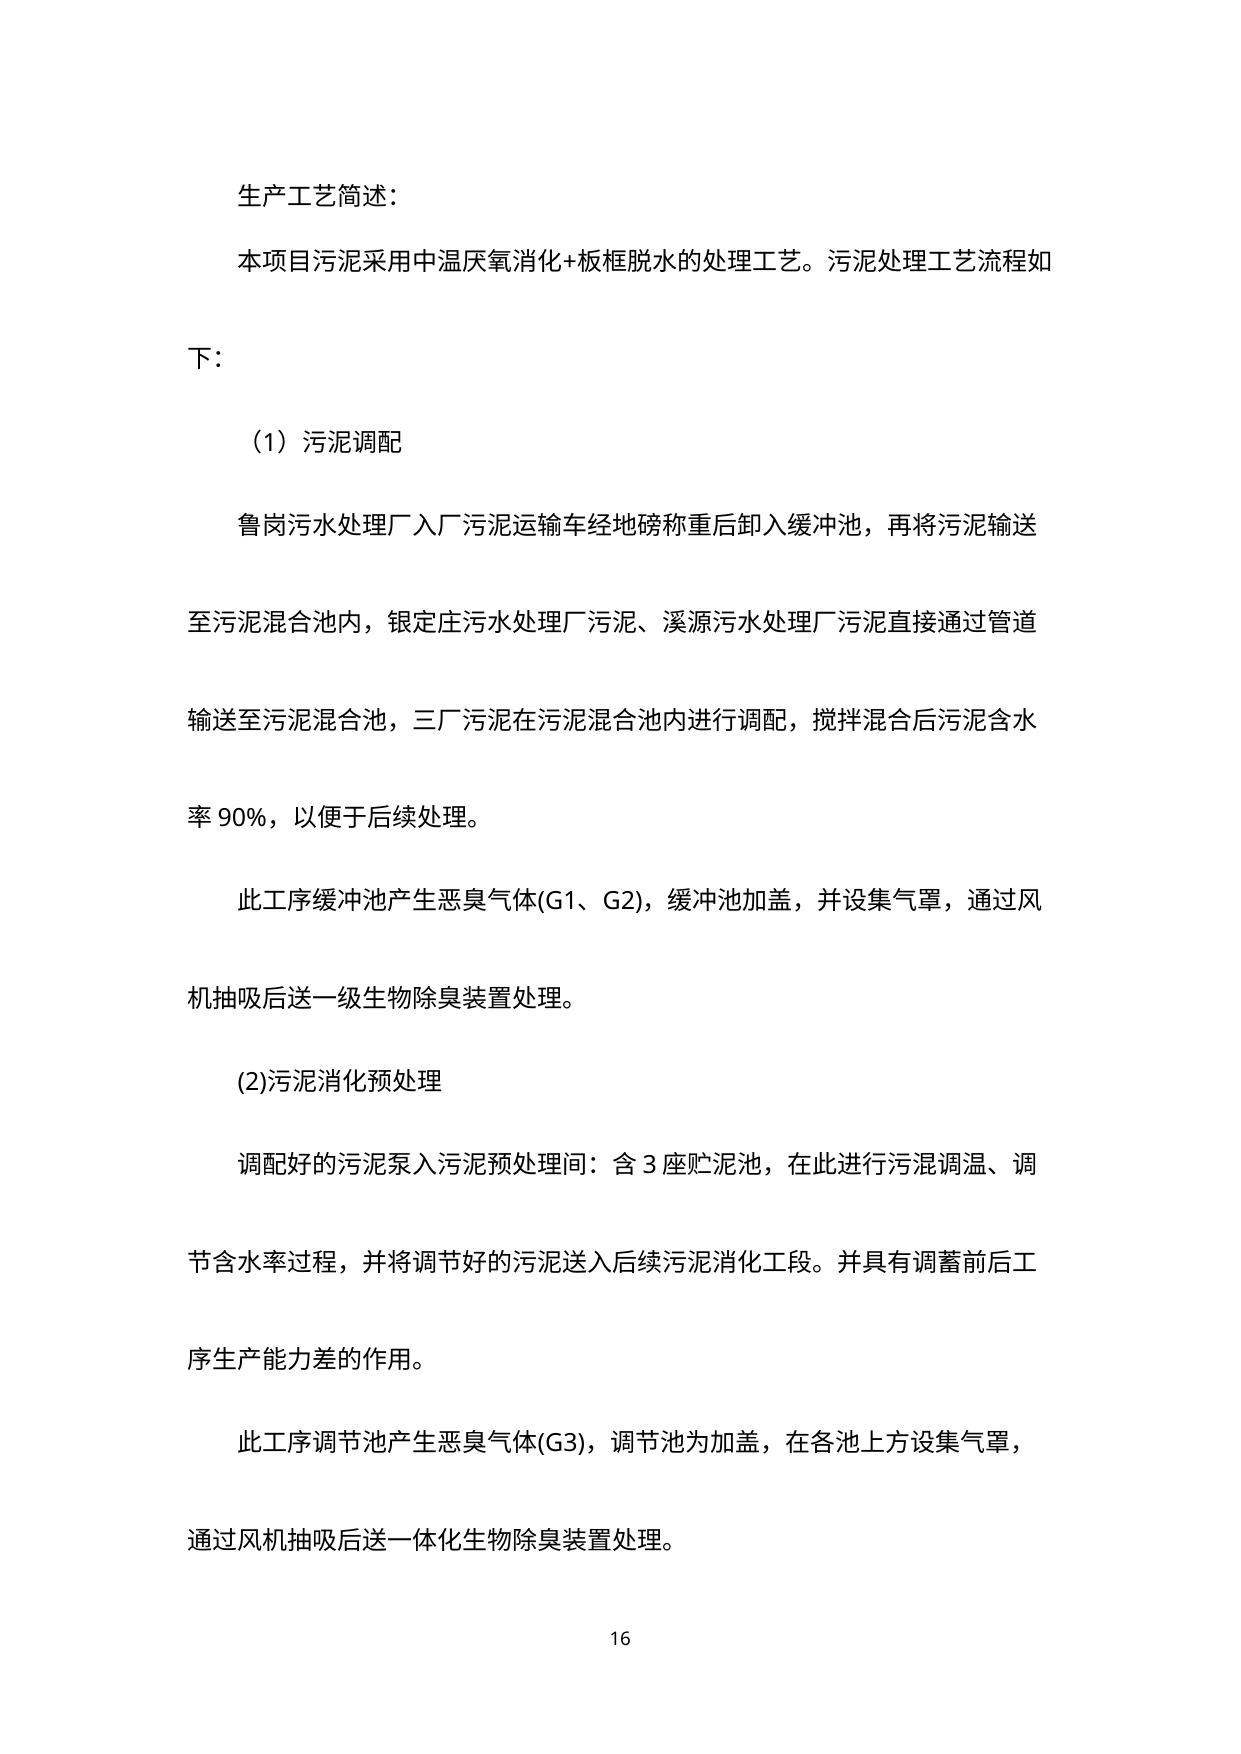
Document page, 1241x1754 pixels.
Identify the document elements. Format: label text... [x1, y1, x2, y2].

text 此工序调节池产生恶臭气体(G3)，调节池为加盖，在各池上方设集气罩，通过风机抽吸后送一体化生物除臭装置处理。 [187, 1408, 1053, 1571]
text (2)污泥消化预处理 [187, 1047, 1053, 1112]
text 此工序缓冲池产生恶臭气体(G1、G2)，缓冲池加盖，并设集气罩，通过风机抽吸后送一级生物除臭装置处理。 [187, 866, 1053, 1029]
text 生产工艺简述： [187, 162, 1053, 227]
text （1）污泥调配 [187, 408, 1053, 473]
text 本项目污泥采用中温厌氧消化+板框脱水的处理工艺。污泥处理工艺流程如下： [187, 227, 1053, 389]
text 调配好的污泥泵入污泥预处理间：含3座贮泥池，在此进行污混调温、调节含水率过程，并将调节好的污泥送入后续污泥消化工段。并具有调蓄前后工序生产能力差的作用。 [187, 1130, 1053, 1390]
text 鲁岗污水处理厂入厂污泥运输车经地磅称重后卸入缓冲池，再将污泥输送至污泥混合池内，银定庄污水处理厂污泥、溪源污水处理厂污泥直接通过管道输送至污泥混合池，三厂污泥在污泥混合池内进行调配，搅拌混合后污泥含水率90%，以便于后续处理。 [187, 491, 1053, 848]
